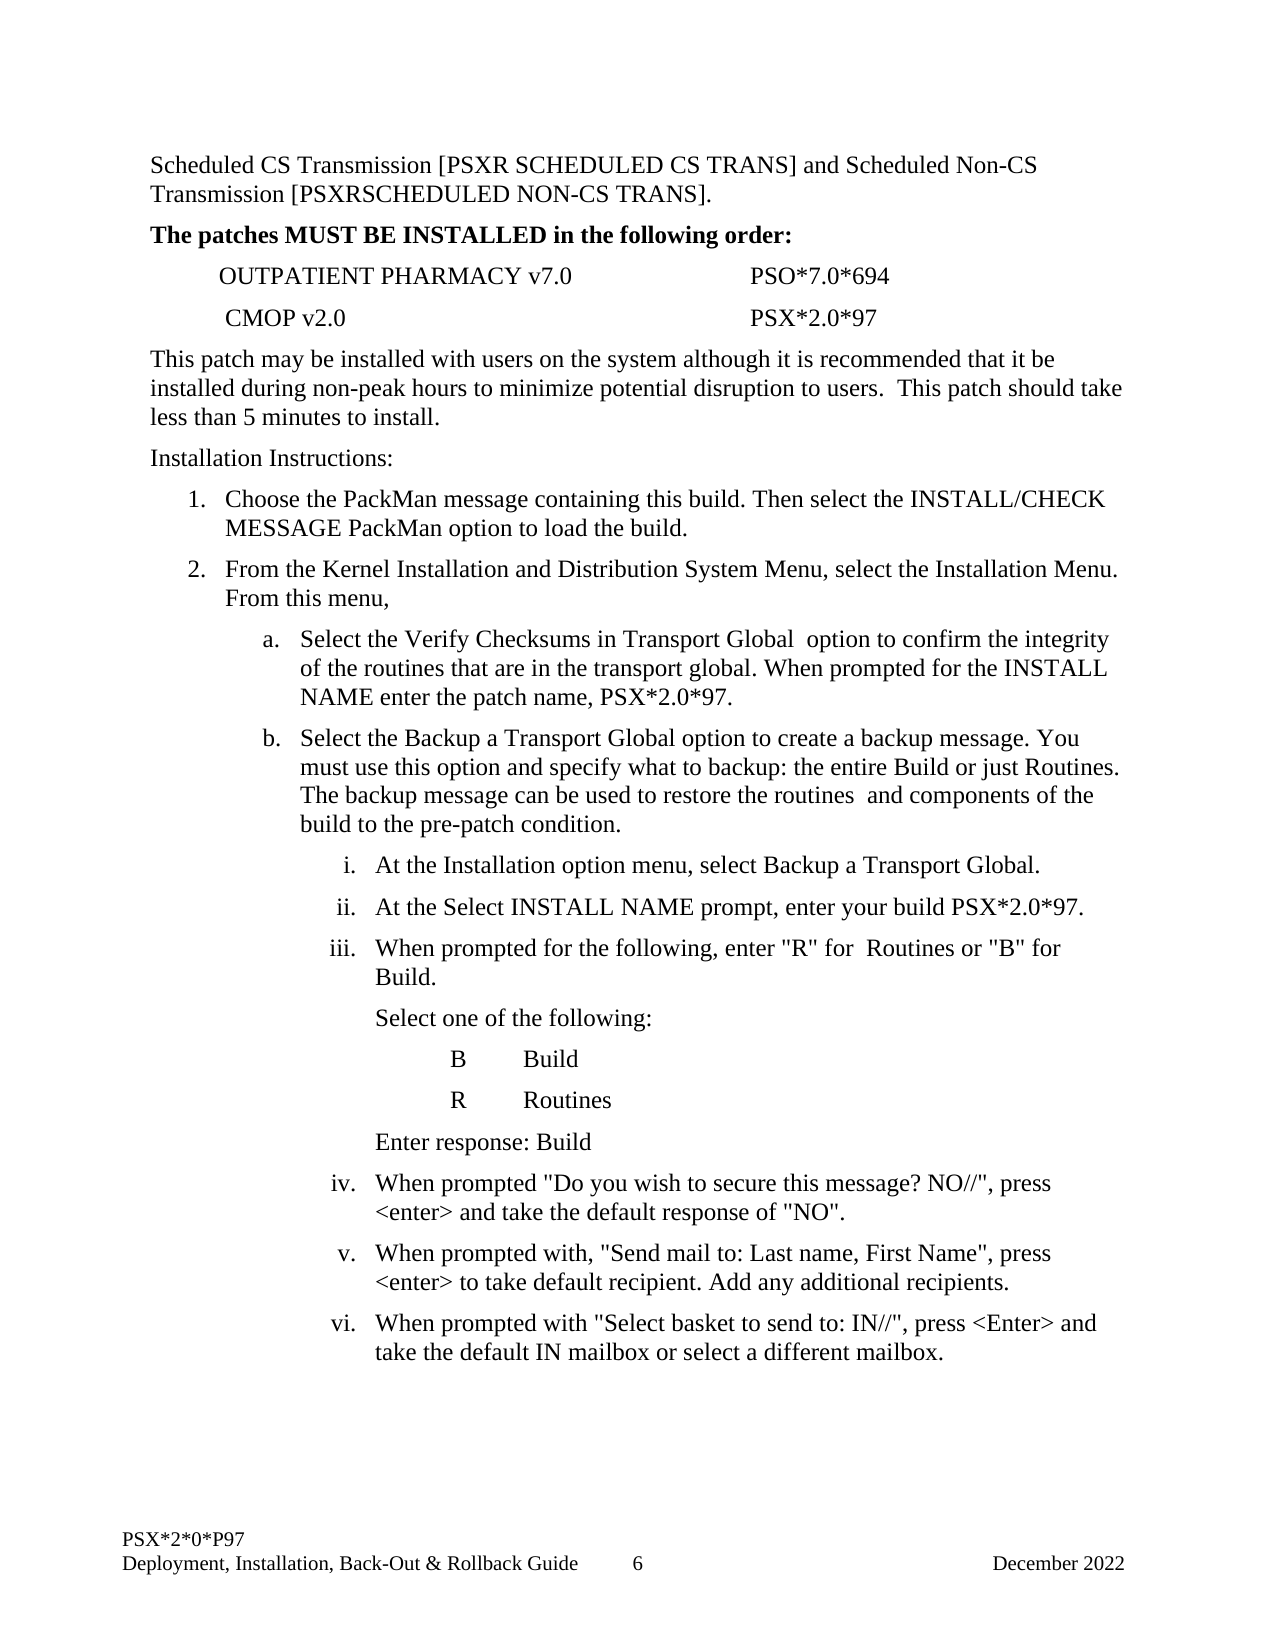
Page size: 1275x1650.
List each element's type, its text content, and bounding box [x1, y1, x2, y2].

text The patches MUST BE INSTALLED in the following order: [150, 220, 1125, 249]
list From the Kernel Installation and Distribution System Menu, select the Installation Menu. From this menu, [187, 554, 1125, 612]
list At the Installation option menu, select Backup a Transport Global. [356, 850, 1125, 879]
list Select the Verify Checksums in Transport Global option to confirm the integrity of the routines that are in the transport global. When prompted for the INSTALL NAME enter the patch name, PSX*2.0*97. [262, 624, 1125, 710]
text Enter response: Build [150, 1127, 1125, 1155]
text This patch may be installed with users on the system although it is recommended that it be installed during non-peak hours to minimize potential disruption to users. This patch should take less than 5 minutes to install. [150, 344, 1125, 430]
text CMOP v2.0 PSX*2.0*97 [150, 302, 1125, 332]
text R Routines [150, 1085, 1125, 1114]
list Select the Backup a Transport Global option to create a backup message. You must use this option and specify what to backup: the entire Build or just Routines. The backup message can be used to restore the routines and components of the build to the pre-patch condition. [262, 723, 1125, 838]
list When prompted with "Select basket to send to: IN//", press <Enter> and take the default IN mailbox or select a different mailbox. [356, 1308, 1125, 1365]
list Choose the PackMan message containing this build. Then select the INSTALL/CHECK MESSAGE PackMan option to load the build. [187, 484, 1125, 542]
text Scheduled CS Transmission [PSXR SCHEDULED CS TRANS] and Scheduled Non-CS Transmission [PSXRSCHEDULED NON-CS TRANS]. [150, 150, 1125, 207]
list At the Select INSTALL NAME prompt, enter your build PSX*2.0*97. [356, 892, 1125, 920]
text Installation Instructions: [150, 443, 1125, 472]
list When prompted for the following, enter "R" for Routines or "B" for Build. [356, 933, 1125, 990]
list When prompted "Do you wish to secure this message? NO//", press <enter> and take the default response of "NO". [356, 1168, 1125, 1225]
text OUTPATIENT PHARMACY v7.0 PSO*7.0*694 [150, 261, 1125, 290]
text Select one of the following: [150, 1003, 1125, 1032]
list When prompted with, "Send mail to: Last name, First Name", press <enter> to take default recipient. Add any additional recipients. [356, 1238, 1125, 1295]
text B Build [150, 1044, 1125, 1073]
